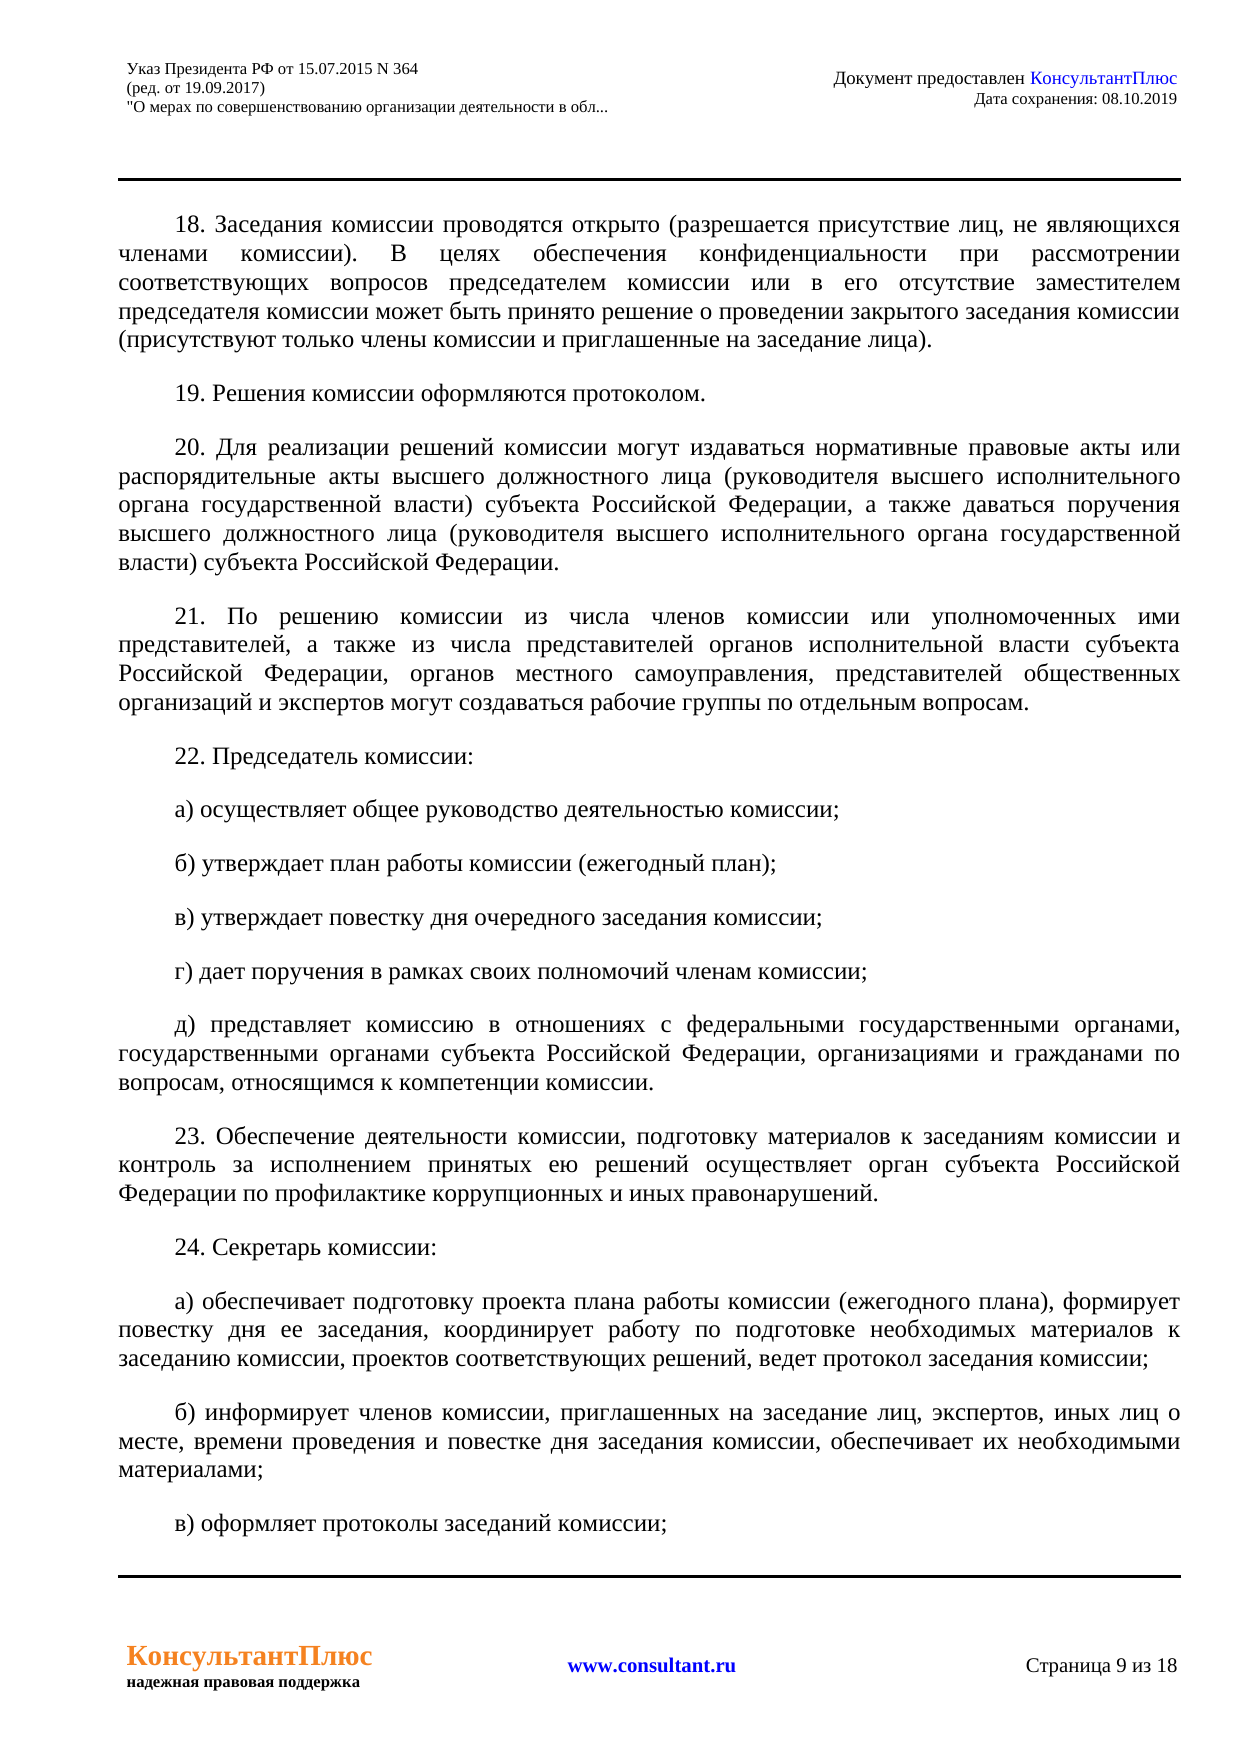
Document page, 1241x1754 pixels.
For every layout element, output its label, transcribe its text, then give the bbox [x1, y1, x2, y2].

text д) представляет комиссию в отношениях с федеральными государственными органами, государственными органами субъекта Российской Федерации, организациями и гражданами по вопросам, относящимся к компетенции комиссии. [118, 1009, 1181, 1096]
text г) дает поручения в рамках своих полномочий членам комиссии; [118, 956, 1181, 984]
text б) информирует членов комиссии, приглашенных на заседание лиц, экспертов, иных лиц о месте, времени проведения и повестке дня заседания комиссии, обеспечивает их необходимыми материалами; [118, 1397, 1181, 1483]
text 21. По решению комиссии из числа членов комиссии или уполномоченных ими представителей, а также из числа представителей органов исполнительной власти субъекта Российской Федерации, органов местного самоуправления, представителей общественных организаций и экспертов могут создаваться рабочие группы по отдельным вопросам. [118, 601, 1181, 716]
text 22. Председатель комиссии: [118, 741, 1181, 769]
text в) оформляет протоколы заседаний комиссии; [118, 1508, 1181, 1537]
text 19. Решения комиссии оформляются протоколом. [118, 378, 1181, 407]
text б) утверждает план работы комиссии (ежегодный план); [118, 848, 1181, 877]
text 20. Для реализации решений комиссии могут издаваться нормативные правовые акты или распорядительные акты высшего должностного лица (руководителя высшего исполнительного органа государственной власти) субъекта Российской Федерации, а также даваться поручения высшего должностного лица (руководителя высшего исполнительного органа государственной власти) субъекта Российской Федерации. [118, 432, 1181, 576]
text 18. Заседания комиссии проводятся открыто (разрешается присутствие лиц, не являющихся членами комиссии). В целях обеспечения конфиденциальности при рассмотрении соответствующих вопросов председателем комиссии или в его отсутствие заместителем председателя комиссии может быть принято решение о проведении закрытого заседания комиссии (присутствуют только члены комиссии и приглашенные на заседание лица). [118, 209, 1181, 353]
text в) утверждает повестку дня очередного заседания комиссии; [118, 902, 1181, 931]
text а) обеспечивает подготовку проекта плана работы комиссии (ежегодного плана), формирует повестку дня ее заседания, координирует работу по подготовке необходимых материалов к заседанию комиссии, проектов соответствующих решений, ведет протокол заседания комиссии; [118, 1286, 1181, 1372]
text 24. Секретарь комиссии: [118, 1232, 1181, 1261]
text 23. Обеспечение деятельности комиссии, подготовку материалов к заседаниям комиссии и контроль за исполнением принятых ею решений осуществляет орган субъекта Российской Федерации по профилактике коррупционных и иных правонарушений. [118, 1121, 1181, 1207]
text а) осуществляет общее руководство деятельностью комиссии; [118, 794, 1181, 823]
